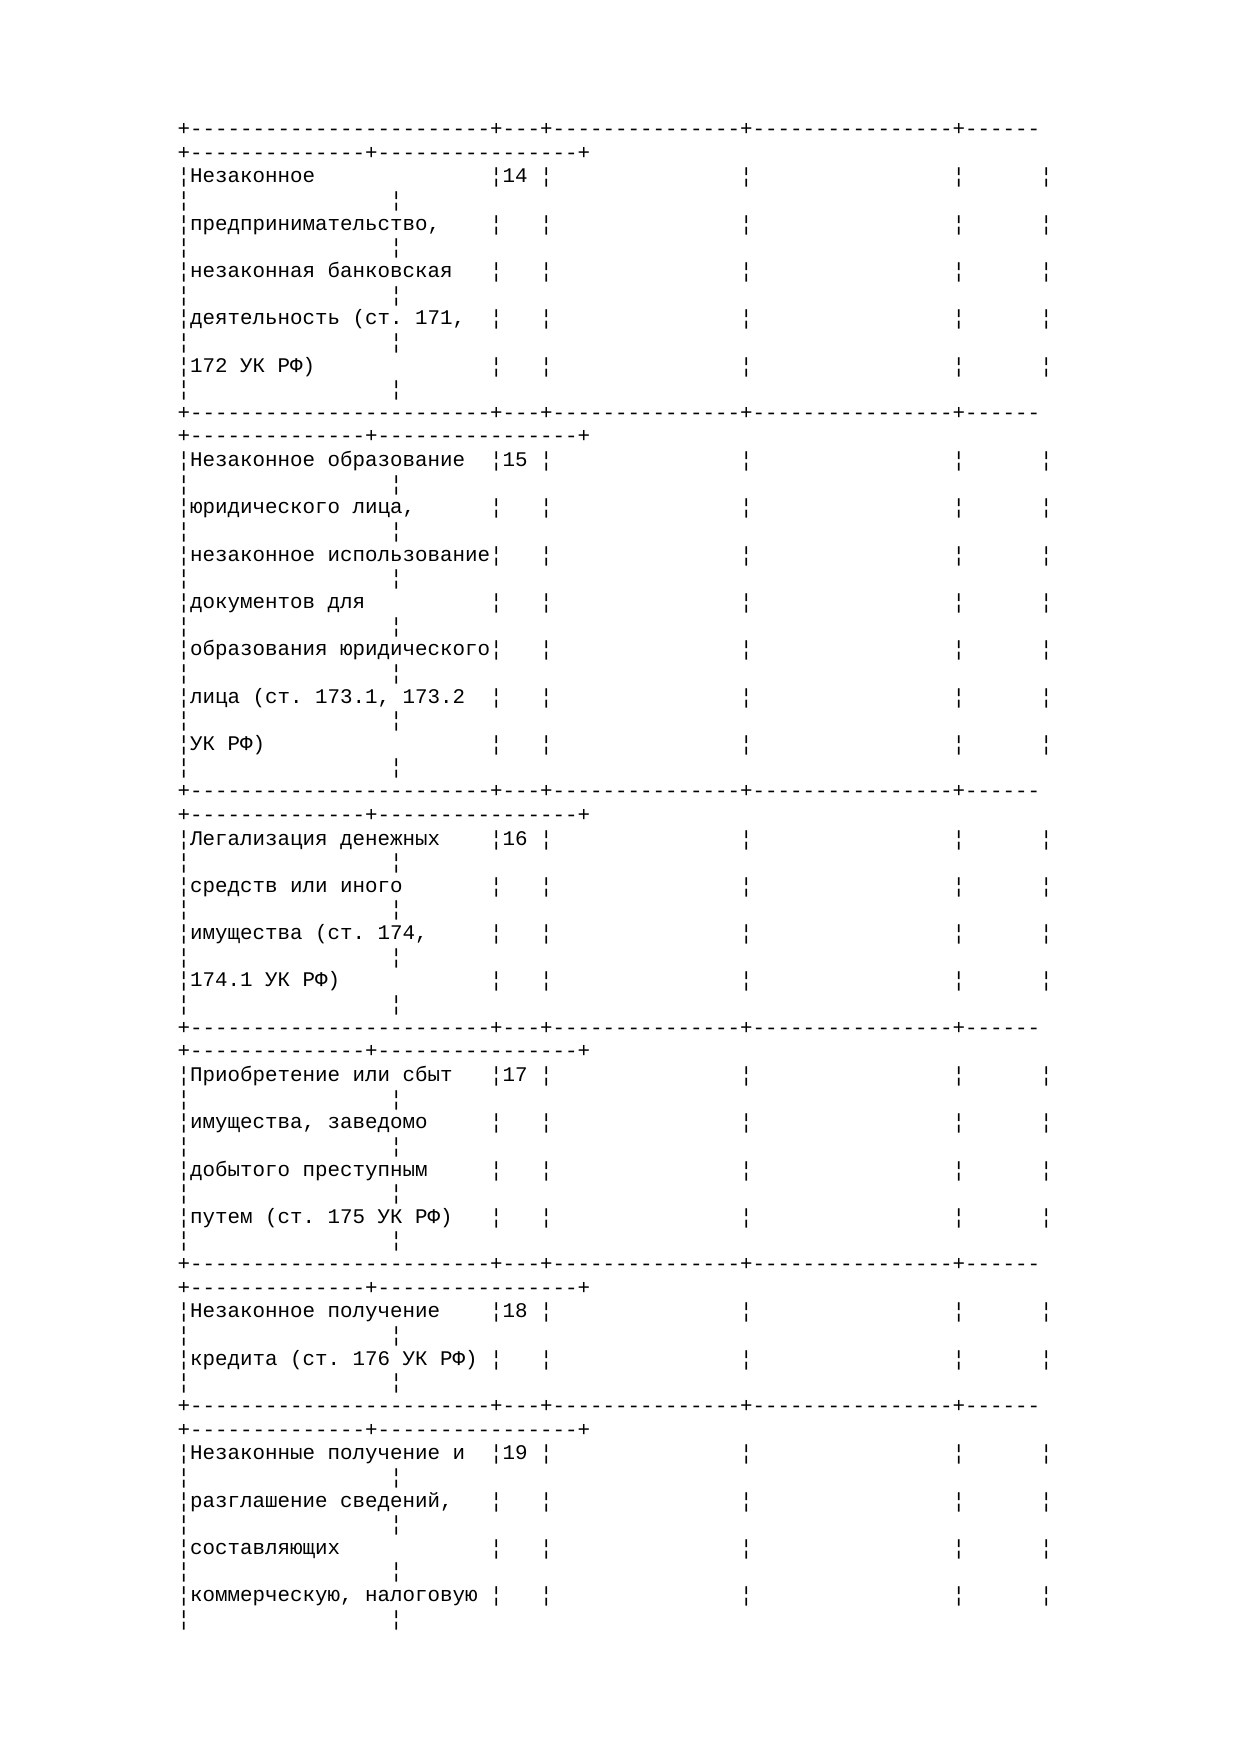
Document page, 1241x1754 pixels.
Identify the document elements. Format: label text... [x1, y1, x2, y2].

text ¦Легализация денежных ¦16 ¦ ¦ ¦ ¦ ¦ ¦ [177, 827, 1152, 875]
text ¦незаконное использование¦ ¦ ¦ ¦ ¦ ¦ ¦ [177, 544, 1152, 591]
text ¦незаконная банковская ¦ ¦ ¦ ¦ ¦ ¦ ¦ [177, 260, 1152, 307]
text ¦имущества (ст. 174, ¦ ¦ ¦ ¦ ¦ ¦ ¦ [177, 922, 1152, 969]
text ¦составляющих ¦ ¦ ¦ ¦ ¦ ¦ ¦ [177, 1537, 1152, 1584]
text +------------------------+---+---------------+----------------+------+--------------+----------------+ [177, 118, 1152, 165]
text ¦кредита (ст. 176 УК РФ) ¦ ¦ ¦ ¦ ¦ ¦ ¦ [177, 1348, 1152, 1395]
text ¦Незаконные получение и ¦19 ¦ ¦ ¦ ¦ ¦ ¦ [177, 1442, 1152, 1489]
text ¦имущества, заведомо ¦ ¦ ¦ ¦ ¦ ¦ ¦ [177, 1111, 1152, 1158]
text ¦добытого преступным ¦ ¦ ¦ ¦ ¦ ¦ ¦ [177, 1158, 1152, 1206]
text ¦УК РФ) ¦ ¦ ¦ ¦ ¦ ¦ ¦ [177, 733, 1152, 780]
text ¦разглашение сведений, ¦ ¦ ¦ ¦ ¦ ¦ ¦ [177, 1489, 1152, 1537]
text ¦документов для ¦ ¦ ¦ ¦ ¦ ¦ ¦ [177, 591, 1152, 638]
text ¦172 УК РФ) ¦ ¦ ¦ ¦ ¦ ¦ ¦ [177, 354, 1152, 402]
text ¦лица (ст. 173.1, 173.2 ¦ ¦ ¦ ¦ ¦ ¦ ¦ [177, 686, 1152, 733]
text ¦Незаконное ¦14 ¦ ¦ ¦ ¦ ¦ ¦ [177, 165, 1152, 213]
text ¦образования юридического¦ ¦ ¦ ¦ ¦ ¦ ¦ [177, 638, 1152, 686]
text ¦коммерческую, налоговую ¦ ¦ ¦ ¦ ¦ ¦ ¦ [177, 1584, 1152, 1631]
text ¦средств или иного ¦ ¦ ¦ ¦ ¦ ¦ ¦ [177, 875, 1152, 922]
text ¦предпринимательство, ¦ ¦ ¦ ¦ ¦ ¦ ¦ [177, 213, 1152, 260]
text +------------------------+---+---------------+----------------+------+--------------+----------------+ [177, 402, 1152, 449]
text ¦174.1 УК РФ) ¦ ¦ ¦ ¦ ¦ ¦ ¦ [177, 969, 1152, 1017]
text +------------------------+---+---------------+----------------+------+--------------+----------------+ [177, 780, 1152, 827]
text ¦деятельность (ст. 171, ¦ ¦ ¦ ¦ ¦ ¦ ¦ [177, 307, 1152, 354]
text +------------------------+---+---------------+----------------+------+--------------+----------------+ [177, 1017, 1152, 1064]
text ¦Незаконное образование ¦15 ¦ ¦ ¦ ¦ ¦ ¦ [177, 449, 1152, 496]
text ¦юридического лица, ¦ ¦ ¦ ¦ ¦ ¦ ¦ [177, 496, 1152, 544]
text ¦Приобретение или сбыт ¦17 ¦ ¦ ¦ ¦ ¦ ¦ [177, 1064, 1152, 1111]
text ¦путем (ст. 175 УК РФ) ¦ ¦ ¦ ¦ ¦ ¦ ¦ [177, 1206, 1152, 1253]
text +------------------------+---+---------------+----------------+------+--------------+----------------+ [177, 1253, 1152, 1300]
text ¦Незаконное получение ¦18 ¦ ¦ ¦ ¦ ¦ ¦ [177, 1300, 1152, 1348]
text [177, 1395, 1152, 1442]
